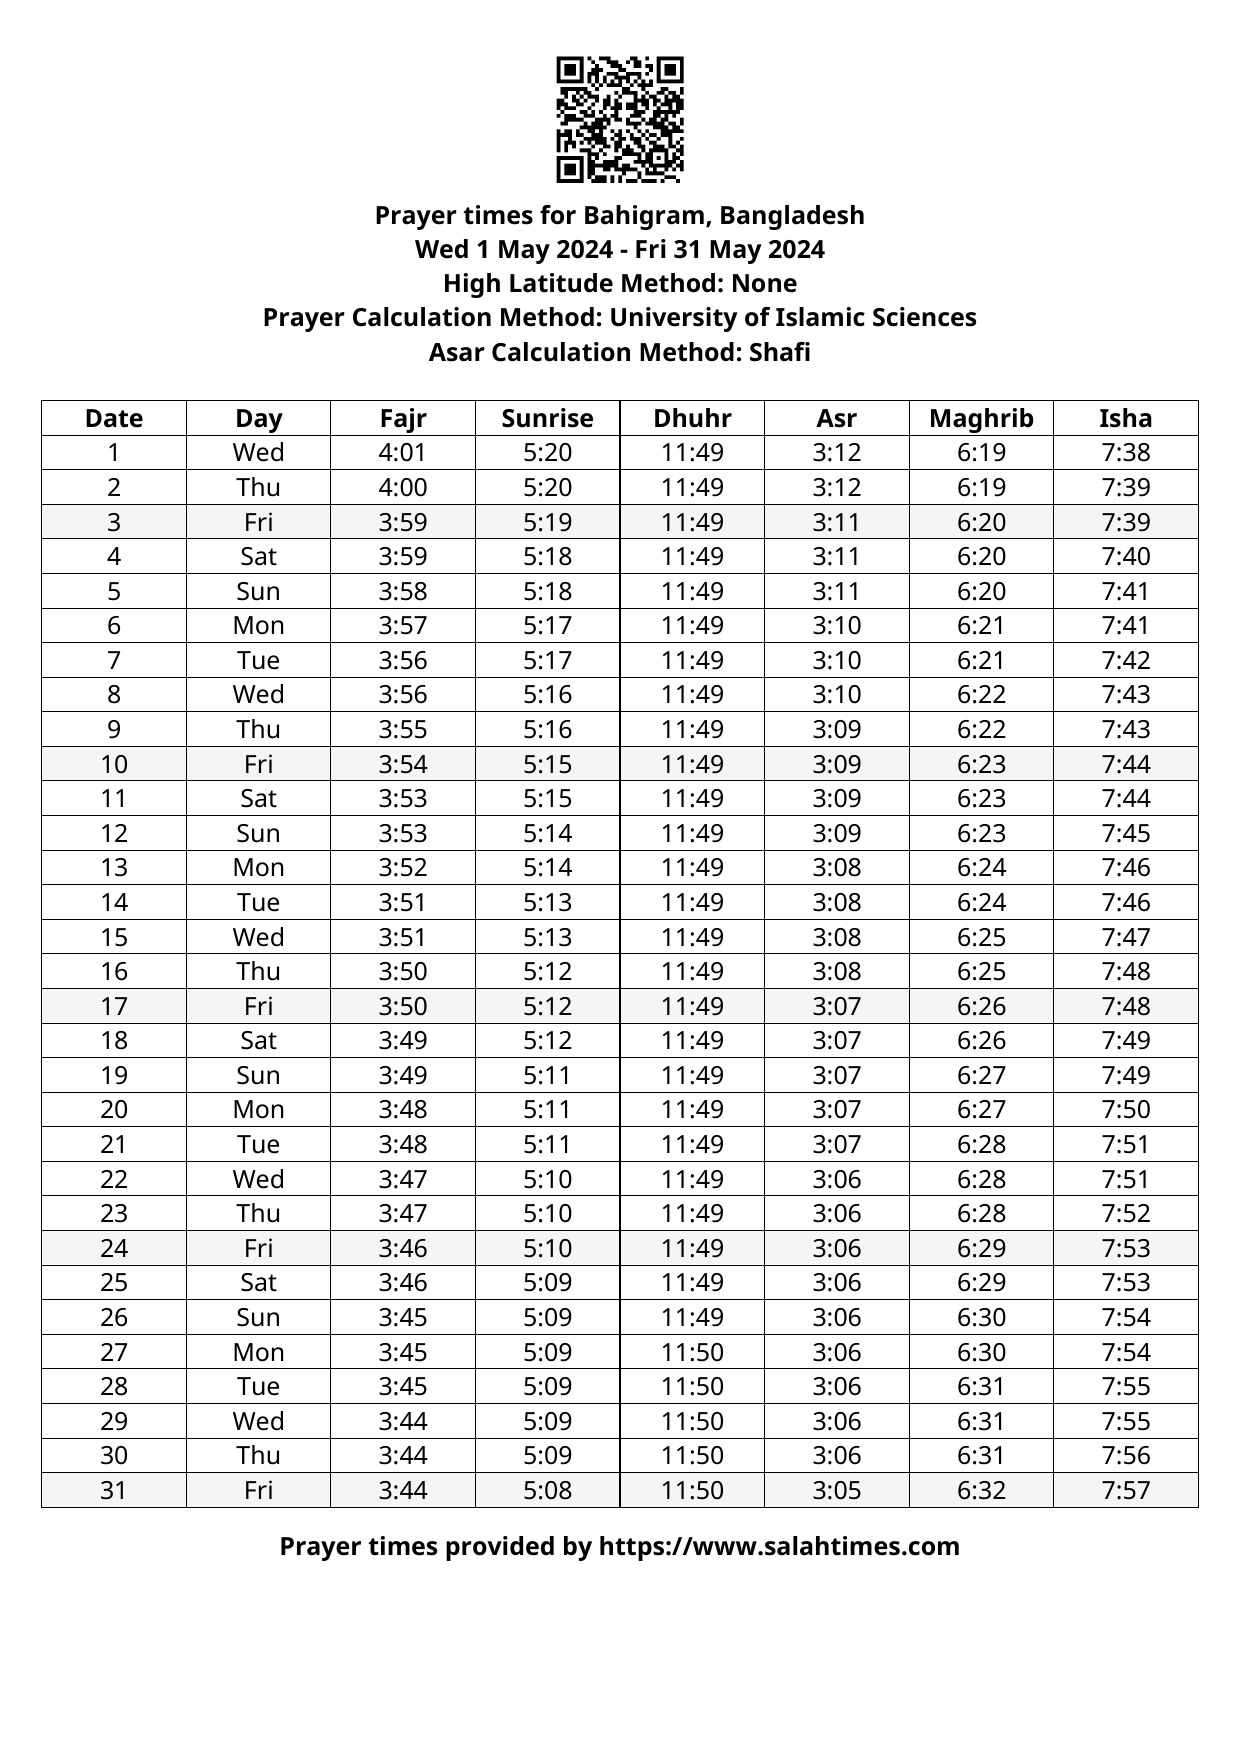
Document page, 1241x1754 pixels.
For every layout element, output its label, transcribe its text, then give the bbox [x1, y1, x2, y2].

table_cell 6:31 [910, 1439, 1053, 1472]
table_cell 11:49 [621, 1300, 764, 1334]
table_cell Thu [187, 712, 330, 746]
table_cell 7:45 [1054, 816, 1198, 849]
table_cell 11:49 [621, 505, 764, 538]
table_cell 3:11 [765, 574, 909, 607]
table_cell 3:59 [331, 505, 475, 538]
table_cell 6:28 [910, 1162, 1053, 1195]
table_cell 3:08 [765, 920, 909, 953]
table_cell Mon [187, 1335, 330, 1368]
table_cell Fri [187, 1473, 330, 1507]
table_cell Thu [187, 470, 330, 504]
table_cell 7:40 [1054, 539, 1198, 573]
table_cell 6:23 [910, 781, 1053, 815]
table_cell 6:23 [910, 816, 1053, 849]
table_cell 5:09 [476, 1404, 619, 1437]
table_cell 7:49 [1054, 1024, 1198, 1057]
table_cell Wed [187, 1162, 330, 1195]
table_cell 21 [42, 1127, 186, 1161]
table_cell 3:47 [331, 1162, 475, 1195]
table_cell 11:49 [621, 643, 764, 677]
table_cell 5:11 [476, 1093, 619, 1126]
table_cell 6:25 [910, 920, 1053, 953]
table_cell 27 [42, 1335, 186, 1368]
table_cell 7:38 [1054, 436, 1198, 469]
table_cell 6:27 [910, 1058, 1053, 1092]
table_cell 7:42 [1054, 643, 1198, 677]
table_cell 3:06 [765, 1231, 909, 1264]
table_cell 5:10 [476, 1162, 619, 1195]
table_cell 3:45 [331, 1300, 475, 1334]
table_cell 3:09 [765, 747, 909, 780]
table_cell 10 [42, 747, 186, 780]
table_cell Tue [187, 1369, 330, 1403]
table_cell 3:11 [765, 539, 909, 573]
table_cell 3:44 [331, 1473, 475, 1507]
table_cell 14 [42, 885, 186, 919]
table_cell Mon [187, 851, 330, 884]
table_cell 7 [42, 643, 186, 677]
table_cell 20 [42, 1093, 186, 1126]
table_cell 3:44 [331, 1404, 475, 1437]
table_cell 30 [42, 1439, 186, 1472]
table_cell 5:20 [476, 436, 619, 469]
table_cell 11:50 [621, 1439, 764, 1472]
table_cell 11:49 [621, 747, 764, 780]
table_cell 3:51 [331, 920, 475, 953]
table_cell 3:51 [331, 885, 475, 919]
table_cell 6:22 [910, 678, 1053, 711]
table_cell Sun [187, 574, 330, 607]
table_cell 29 [42, 1404, 186, 1437]
table_cell 4:01 [331, 436, 475, 469]
table_cell 7:44 [1054, 781, 1198, 815]
table_cell 31 [42, 1473, 186, 1507]
table_cell 3:46 [331, 1266, 475, 1299]
table_cell 5:10 [476, 1196, 619, 1230]
table_cell 3:57 [331, 609, 475, 642]
table_cell 5:15 [476, 781, 619, 815]
text High Latitude Method: None [42, 266, 1198, 300]
table_cell 7:46 [1054, 851, 1198, 884]
table_cell 28 [42, 1369, 186, 1403]
table_cell 3:44 [331, 1439, 475, 1472]
table_cell 26 [42, 1300, 186, 1334]
table_cell 7:39 [1054, 470, 1198, 504]
text Wed 1 May 2024 - Fri 31 May 2024 [42, 232, 1198, 266]
table_cell Wed [187, 436, 330, 469]
table_cell Wed [187, 678, 330, 711]
table_cell 7:53 [1054, 1266, 1198, 1299]
table_cell 3:53 [331, 781, 475, 815]
table_cell 6:32 [910, 1473, 1053, 1507]
table_cell 11:49 [621, 1266, 764, 1299]
table_cell 6:22 [910, 712, 1053, 746]
table_cell 3:10 [765, 609, 909, 642]
table_cell 5:18 [476, 539, 619, 573]
table_cell 6:25 [910, 954, 1053, 988]
table_cell 6:29 [910, 1231, 1053, 1264]
text Prayer Calculation Method: University of Islamic Sciences [42, 300, 1198, 334]
table_cell 7:48 [1054, 989, 1198, 1022]
table_cell 7:57 [1054, 1473, 1198, 1507]
table_cell 5:12 [476, 954, 619, 988]
table_cell 3:06 [765, 1196, 909, 1230]
table_cell 3:06 [765, 1439, 909, 1472]
table_cell Fri [187, 989, 330, 1022]
table_cell 7:41 [1054, 574, 1198, 607]
table_cell 3:56 [331, 643, 475, 677]
table_cell 12 [42, 816, 186, 849]
table_cell 5:18 [476, 574, 619, 607]
table_cell 5:09 [476, 1369, 619, 1403]
table_cell 3:10 [765, 678, 909, 711]
table_cell 5:16 [476, 678, 619, 711]
table_cell 9 [42, 712, 186, 746]
table_cell 6:26 [910, 989, 1053, 1022]
table_cell 3:56 [331, 678, 475, 711]
table_cell 11:49 [621, 1127, 764, 1161]
table_cell 3:52 [331, 851, 475, 884]
table_cell 3:46 [331, 1231, 475, 1264]
table_cell 3:07 [765, 1058, 909, 1092]
table_cell 3:07 [765, 1127, 909, 1161]
table_cell 3:06 [765, 1300, 909, 1334]
picture [542, 41, 699, 198]
table_cell 3:08 [765, 851, 909, 884]
table_cell 7:51 [1054, 1162, 1198, 1195]
table_cell 11:49 [621, 712, 764, 746]
table_cell 3:08 [765, 885, 909, 919]
table_cell 3:07 [765, 989, 909, 1022]
table_cell 15 [42, 920, 186, 953]
table_cell 11:49 [621, 885, 764, 919]
table_cell 3:55 [331, 712, 475, 746]
table_cell 11:49 [621, 954, 764, 988]
table_cell 6:21 [910, 609, 1053, 642]
table_cell 3:07 [765, 1024, 909, 1057]
table_cell 5:09 [476, 1266, 619, 1299]
table_cell 3:10 [765, 643, 909, 677]
table_cell 5:14 [476, 816, 619, 849]
table_cell 3:11 [765, 505, 909, 538]
table_cell 6:28 [910, 1127, 1053, 1161]
table_cell 6:19 [910, 470, 1053, 504]
table_cell Tue [187, 1127, 330, 1161]
table_cell 19 [42, 1058, 186, 1092]
table_cell 5:09 [476, 1439, 619, 1472]
table_cell Tue [187, 643, 330, 677]
table_cell 25 [42, 1266, 186, 1299]
table_cell Mon [187, 1093, 330, 1126]
table_cell 11:49 [621, 781, 764, 815]
table_cell 3:06 [765, 1266, 909, 1299]
table_cell 23 [42, 1196, 186, 1230]
table_cell 3:06 [765, 1162, 909, 1195]
table_cell 7:48 [1054, 954, 1198, 988]
table_cell 11 [42, 781, 186, 815]
table_cell 3:06 [765, 1335, 909, 1368]
table_cell 6:20 [910, 539, 1053, 573]
table_cell 7:41 [1054, 609, 1198, 642]
table_cell 5:14 [476, 851, 619, 884]
table_cell 11:49 [621, 1196, 764, 1230]
table_cell 7:39 [1054, 505, 1198, 538]
table_cell 5:11 [476, 1127, 619, 1161]
table_cell 6:31 [910, 1369, 1053, 1403]
table_cell 11:50 [621, 1335, 764, 1368]
table_cell 6:29 [910, 1266, 1053, 1299]
table_cell 4 [42, 539, 186, 573]
table_cell Sat [187, 1024, 330, 1057]
table_cell 3:09 [765, 816, 909, 849]
table_cell 5:12 [476, 1024, 619, 1057]
table_cell 3:05 [765, 1473, 909, 1507]
table_cell 2 [42, 470, 186, 504]
table_cell 5:17 [476, 643, 619, 677]
table_cell 3:12 [765, 436, 909, 469]
table_cell Sat [187, 539, 330, 573]
table_cell 7:54 [1054, 1335, 1198, 1368]
table_cell 11:49 [621, 470, 764, 504]
table_cell 17 [42, 989, 186, 1022]
table_cell 11:49 [621, 851, 764, 884]
text Prayer times for Bahigram, Bangladesh [42, 198, 1198, 232]
text Asar Calculation Method: Shafi [42, 334, 1198, 368]
table_header Day [187, 401, 330, 434]
table_cell 11:49 [621, 1024, 764, 1057]
table_header Dhuhr [621, 401, 764, 434]
table_cell 6:26 [910, 1024, 1053, 1057]
table_cell 3:53 [331, 816, 475, 849]
table_cell 3:50 [331, 989, 475, 1022]
table_cell Sat [187, 1266, 330, 1299]
table_cell 7:55 [1054, 1369, 1198, 1403]
table_cell 5:10 [476, 1231, 619, 1264]
table_cell 6:28 [910, 1196, 1053, 1230]
table_cell 11:49 [621, 816, 764, 849]
table_cell 7:49 [1054, 1058, 1198, 1092]
table_cell 3:49 [331, 1058, 475, 1092]
table_cell 3:48 [331, 1127, 475, 1161]
table_cell 5:20 [476, 470, 619, 504]
table_header Date [42, 401, 186, 434]
table_cell 7:46 [1054, 885, 1198, 919]
table_cell 7:55 [1054, 1404, 1198, 1437]
table_cell 6:23 [910, 747, 1053, 780]
table_cell 11:49 [621, 1093, 764, 1126]
table_cell 7:44 [1054, 747, 1198, 780]
table_cell 3:12 [765, 470, 909, 504]
table_cell 11:50 [621, 1369, 764, 1403]
table_header Isha [1054, 401, 1198, 434]
table_cell 6:20 [910, 574, 1053, 607]
table_cell 11:49 [621, 1058, 764, 1092]
table_cell 4:00 [331, 470, 475, 504]
table_cell 11:49 [621, 609, 764, 642]
table_cell 3 [42, 505, 186, 538]
table_header Maghrib [910, 401, 1053, 434]
table_cell 18 [42, 1024, 186, 1057]
table_cell Fri [187, 747, 330, 780]
table_cell 3:06 [765, 1369, 909, 1403]
table_cell 3:07 [765, 1093, 909, 1126]
table_cell 24 [42, 1231, 186, 1264]
table_cell 5:17 [476, 609, 619, 642]
table_cell 16 [42, 954, 186, 988]
table_cell Thu [187, 1439, 330, 1472]
table_cell 6 [42, 609, 186, 642]
table_cell 11:49 [621, 920, 764, 953]
table_cell 7:43 [1054, 712, 1198, 746]
table_cell 11:49 [621, 1162, 764, 1195]
table_cell Fri [187, 505, 330, 538]
table_cell 3:50 [331, 954, 475, 988]
table_cell 5:13 [476, 885, 619, 919]
table_cell 6:30 [910, 1300, 1053, 1334]
table_cell 3:06 [765, 1404, 909, 1437]
table_cell 7:54 [1054, 1300, 1198, 1334]
table_cell 6:21 [910, 643, 1053, 677]
table_cell 13 [42, 851, 186, 884]
table_cell 7:53 [1054, 1231, 1198, 1264]
table_cell 11:50 [621, 1473, 764, 1507]
table_cell 7:50 [1054, 1093, 1198, 1126]
table_cell 5:19 [476, 505, 619, 538]
table_cell 5:08 [476, 1473, 619, 1507]
table_cell 6:19 [910, 436, 1053, 469]
table_cell Sun [187, 816, 330, 849]
table_cell 6:20 [910, 505, 1053, 538]
table_cell 3:45 [331, 1369, 475, 1403]
table_cell 5 [42, 574, 186, 607]
table_cell 3:49 [331, 1024, 475, 1057]
table_cell Tue [187, 885, 330, 919]
table_cell 5:16 [476, 712, 619, 746]
table_cell Wed [187, 1404, 330, 1437]
table_header Asr [765, 401, 909, 434]
table_cell 3:08 [765, 954, 909, 988]
table_header Sunrise [476, 401, 619, 434]
table_cell 7:47 [1054, 920, 1198, 953]
table_cell 3:45 [331, 1335, 475, 1368]
table_cell 11:49 [621, 539, 764, 573]
table_cell 6:30 [910, 1335, 1053, 1368]
table_cell Sun [187, 1300, 330, 1334]
table_cell 11:49 [621, 678, 764, 711]
table_cell 7:56 [1054, 1439, 1198, 1472]
table_header Fajr [331, 401, 475, 434]
table_cell 5:11 [476, 1058, 619, 1092]
table_cell 5:13 [476, 920, 619, 953]
table_cell Sat [187, 781, 330, 815]
table_cell 6:31 [910, 1404, 1053, 1437]
table_cell Mon [187, 609, 330, 642]
table_cell 3:48 [331, 1093, 475, 1126]
table_cell 3:09 [765, 712, 909, 746]
table_cell 7:51 [1054, 1127, 1198, 1161]
table_cell 11:50 [621, 1404, 764, 1437]
table_cell 11:49 [621, 1231, 764, 1264]
table_cell 11:49 [621, 574, 764, 607]
table_cell 22 [42, 1162, 186, 1195]
table_cell 7:43 [1054, 678, 1198, 711]
table_cell 8 [42, 678, 186, 711]
table_cell Wed [187, 920, 330, 953]
table_cell 7:52 [1054, 1196, 1198, 1230]
table_cell 3:58 [331, 574, 475, 607]
table_cell 3:47 [331, 1196, 475, 1230]
table_cell Thu [187, 1196, 330, 1230]
text Prayer times provided by https://www.salahtimes.com [42, 1528, 1198, 1563]
table_cell 3:54 [331, 747, 475, 780]
table_cell 5:09 [476, 1335, 619, 1368]
table_cell 5:09 [476, 1300, 619, 1334]
table_cell 6:24 [910, 851, 1053, 884]
table_cell 5:15 [476, 747, 619, 780]
table_cell Sun [187, 1058, 330, 1092]
table_cell 6:24 [910, 885, 1053, 919]
table_cell 3:59 [331, 539, 475, 573]
table_cell 3:09 [765, 781, 909, 815]
table_cell 11:49 [621, 989, 764, 1022]
table_cell Fri [187, 1231, 330, 1264]
table_cell Thu [187, 954, 330, 988]
table_cell 6:27 [910, 1093, 1053, 1126]
table_cell 11:49 [621, 436, 764, 469]
table_cell 5:12 [476, 989, 619, 1022]
table_cell 1 [42, 436, 186, 469]
